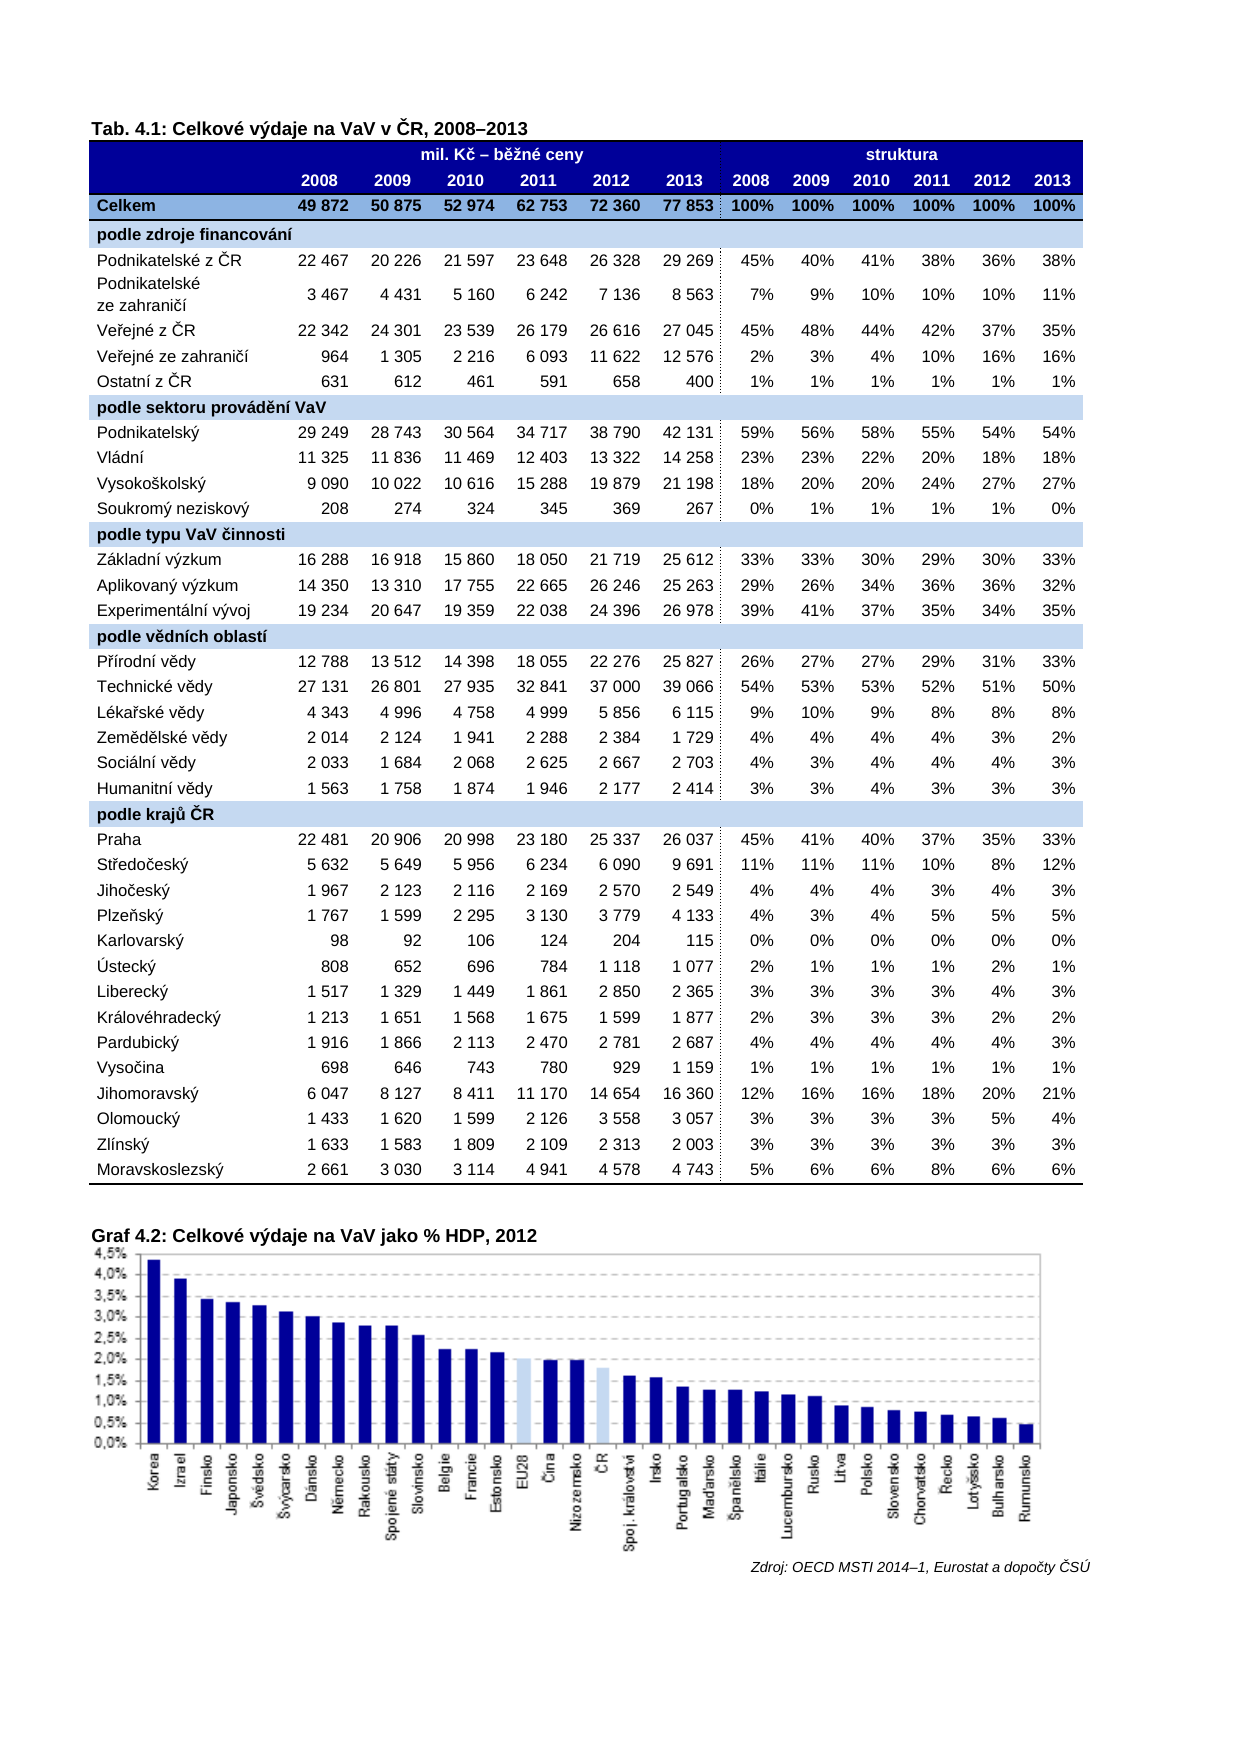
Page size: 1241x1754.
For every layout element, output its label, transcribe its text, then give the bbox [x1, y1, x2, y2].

table_cell 25 263 [648, 573, 721, 598]
table_cell Celkem [89, 195, 283, 219]
table_cell 2% [1022, 1005, 1083, 1030]
table_cell 2 661 [283, 1157, 356, 1183]
table_cell 4% [721, 725, 781, 751]
table_cell 4% [841, 1030, 902, 1056]
table_cell 26% [721, 649, 781, 674]
table_cell Jihomoravský [89, 1081, 283, 1106]
table_cell 2% [962, 1005, 1022, 1030]
table_cell 20 647 [356, 598, 429, 623]
table_cell 16 288 [283, 547, 356, 573]
table_cell 2 123 [356, 878, 429, 903]
table_cell 16% [962, 344, 1022, 369]
table_cell 1 946 [502, 776, 575, 801]
table_cell 1% [962, 369, 1022, 395]
table_cell 1% [841, 1056, 902, 1081]
table_cell 2012 [575, 166, 648, 193]
table_cell 20 906 [356, 827, 429, 852]
table_cell 3% [781, 979, 841, 1005]
table_cell 14 258 [648, 446, 721, 471]
table_cell Zemědělské vědy [89, 725, 283, 751]
table_cell 3 130 [502, 903, 575, 928]
table_cell 1% [902, 496, 962, 522]
table_cell 964 [283, 344, 356, 369]
table_cell 2008 [283, 166, 356, 193]
table_cell 9% [841, 700, 902, 725]
table_cell 12% [721, 1081, 781, 1106]
table_cell 1 583 [356, 1132, 429, 1157]
table_cell 8 563 [648, 274, 721, 318]
table_cell 2 781 [575, 1030, 648, 1056]
table_cell 4 578 [575, 1157, 648, 1183]
table_cell 27% [781, 649, 841, 674]
table_cell 2 667 [575, 751, 648, 776]
table_cell 3% [1022, 751, 1083, 776]
table_cell 19 879 [575, 471, 648, 496]
table_cell 1% [721, 1056, 781, 1081]
table_cell 100% [902, 195, 962, 219]
table_cell 11% [721, 852, 781, 878]
table_cell 4% [902, 725, 962, 751]
table_cell 1 620 [356, 1106, 429, 1132]
table_cell 631 [283, 369, 356, 395]
table_cell 12% [1022, 852, 1083, 878]
table_cell 4 743 [648, 1157, 721, 1183]
table_cell 12 788 [283, 649, 356, 674]
table_cell 1 767 [283, 903, 356, 928]
table_cell 8% [902, 1157, 962, 1183]
table_cell 0% [962, 929, 1022, 954]
table_cell 3% [721, 1132, 781, 1157]
table_cell 2 570 [575, 878, 648, 903]
table_cell Humanitní vědy [89, 776, 283, 801]
table_cell 15 288 [502, 471, 575, 496]
table_cell 8% [962, 852, 1022, 878]
table_cell 3% [1022, 1132, 1083, 1157]
table_cell 6% [962, 1157, 1022, 1183]
table_cell 14 654 [575, 1081, 648, 1106]
table_cell 743 [429, 1056, 502, 1081]
table_cell 3% [781, 1132, 841, 1157]
table_cell 0% [1022, 929, 1083, 954]
table_cell 28 743 [356, 420, 429, 446]
table_cell 3% [841, 979, 902, 1005]
table_cell 1 517 [283, 979, 356, 1005]
table_cell 4 999 [502, 700, 575, 725]
table_cell 2 113 [429, 1030, 502, 1056]
table_cell 32% [1022, 573, 1083, 598]
table_cell 8 127 [356, 1081, 429, 1106]
table_cell 4% [962, 751, 1022, 776]
table_cell 3 779 [575, 903, 648, 928]
table_cell 22 467 [283, 248, 356, 274]
table_cell podle vědních oblastí [89, 624, 1083, 649]
table_cell 2 414 [648, 776, 721, 801]
table_cell 3 114 [429, 1157, 502, 1183]
table_cell 10 022 [356, 471, 429, 496]
table_cell 1% [841, 954, 902, 979]
table_cell 51% [962, 674, 1022, 700]
table_cell 1% [1022, 954, 1083, 979]
table_cell 0% [721, 929, 781, 954]
table_cell 1 866 [356, 1030, 429, 1056]
table_cell Přírodní vědy [89, 649, 283, 674]
table_cell 35% [902, 598, 962, 623]
table_cell 2 033 [283, 751, 356, 776]
table_cell 38% [1022, 248, 1083, 274]
table_cell 3% [902, 1132, 962, 1157]
table_cell 2012 [962, 166, 1022, 193]
table_cell 31% [962, 649, 1022, 674]
table_cell 22% [841, 446, 902, 471]
table_cell 18% [962, 446, 1022, 471]
table_cell 20% [781, 471, 841, 496]
table_cell 0% [1022, 496, 1083, 522]
table_cell 3% [902, 1106, 962, 1132]
table_cell 40% [841, 827, 902, 852]
table_cell 2010 [841, 166, 902, 193]
table_cell 3% [781, 344, 841, 369]
table_cell podle sektoru provádění VaV [89, 395, 1083, 420]
table_cell Ostatní z ČR [89, 369, 283, 395]
table_cell 4% [841, 725, 902, 751]
table_cell 11 836 [356, 446, 429, 471]
table_cell 1 861 [502, 979, 575, 1005]
table_cell 37% [902, 827, 962, 852]
table_cell 16 918 [356, 547, 429, 573]
table_cell 4% [902, 751, 962, 776]
table_cell 2010 [429, 166, 502, 193]
table_cell 49 872 [283, 195, 356, 219]
table_cell 2011 [502, 166, 575, 193]
table_cell 18 050 [502, 547, 575, 573]
table_cell 6% [1022, 1157, 1083, 1183]
table_cell 345 [502, 496, 575, 522]
table_cell 696 [429, 954, 502, 979]
table_cell 274 [356, 496, 429, 522]
table_cell 33% [1022, 547, 1083, 573]
table_cell 72 360 [575, 195, 648, 219]
table_cell 2 625 [502, 751, 575, 776]
table_cell 9% [721, 700, 781, 725]
table_cell 4% [1022, 1106, 1083, 1132]
table_cell 5 160 [429, 274, 502, 318]
table_cell 1 729 [648, 725, 721, 751]
table_cell Technické vědy [89, 674, 283, 700]
table_cell 1 675 [502, 1005, 575, 1030]
table_cell 42% [902, 319, 962, 344]
table_cell Pardubický [89, 1030, 283, 1056]
table_cell 30% [962, 547, 1022, 573]
table_cell 59% [721, 420, 781, 446]
text Tab. 4.1: Celkové výdaje na VaV v ČR, 2008–2013 [91, 118, 1090, 140]
table_cell 4% [721, 878, 781, 903]
table_cell 6% [781, 1157, 841, 1183]
table_cell 26 179 [502, 319, 575, 344]
table_cell 3% [1022, 1030, 1083, 1056]
table_cell 5% [1022, 903, 1083, 928]
table_cell 11 170 [502, 1081, 575, 1106]
table_cell 25 827 [648, 649, 721, 674]
table_cell Sociální vědy [89, 751, 283, 776]
table_cell 2 216 [429, 344, 502, 369]
table_cell 3% [902, 878, 962, 903]
table_cell 2 850 [575, 979, 648, 1005]
table_cell 10% [902, 344, 962, 369]
table_cell 3% [721, 776, 781, 801]
table_cell 53% [841, 674, 902, 700]
table_cell 54% [721, 674, 781, 700]
table_cell 1 967 [283, 878, 356, 903]
table_cell 45% [721, 827, 781, 852]
table_cell 100% [841, 195, 902, 219]
table_cell 1 329 [356, 979, 429, 1005]
table_cell 5% [902, 903, 962, 928]
table_cell 115 [648, 929, 721, 954]
table_cell 784 [502, 954, 575, 979]
table_cell 6 115 [648, 700, 721, 725]
table_cell 40% [781, 248, 841, 274]
table_cell 4 758 [429, 700, 502, 725]
table_cell podle zdroje financování [89, 221, 420, 248]
table_cell 36% [962, 248, 1022, 274]
table_cell 1 213 [283, 1005, 356, 1030]
table_cell 5 956 [429, 852, 502, 878]
table_cell 23% [721, 446, 781, 471]
table_cell 27 935 [429, 674, 502, 700]
table_cell 22 481 [283, 827, 356, 852]
table_cell 461 [429, 369, 502, 395]
table_cell 2008 [721, 166, 781, 193]
table_cell 11% [1022, 274, 1083, 318]
table_cell podle typu VaV činnosti [89, 522, 1083, 547]
table_cell 33% [721, 547, 781, 573]
table_cell 2 116 [429, 878, 502, 903]
table_cell 22 342 [283, 319, 356, 344]
table_cell 37 000 [575, 674, 648, 700]
table_cell 0% [781, 929, 841, 954]
table_cell 1 118 [575, 954, 648, 979]
table_cell 5% [962, 903, 1022, 928]
table_cell 100% [1022, 195, 1083, 219]
table_cell 23 180 [502, 827, 575, 852]
table_cell 1 563 [283, 776, 356, 801]
table_cell 18% [902, 1081, 962, 1106]
table_cell 3% [781, 1106, 841, 1132]
table_cell 29 249 [283, 420, 356, 446]
table_cell 0% [841, 929, 902, 954]
table_cell 42 131 [648, 420, 721, 446]
table_cell 41% [781, 598, 841, 623]
table_cell 33% [1022, 827, 1083, 852]
table_cell 1 651 [356, 1005, 429, 1030]
table_cell Základní výzkum [89, 547, 283, 573]
table_cell 12 403 [502, 446, 575, 471]
table_cell 2 003 [648, 1132, 721, 1157]
table_cell 4% [721, 751, 781, 776]
table_cell 4% [781, 1030, 841, 1056]
table_cell 25 337 [575, 827, 648, 852]
table_cell 10% [902, 274, 962, 318]
table_cell 10% [841, 274, 902, 318]
table_cell 54% [1022, 420, 1083, 446]
table_cell 29% [721, 573, 781, 598]
table_cell 2% [721, 1005, 781, 1030]
table_cell 9 691 [648, 852, 721, 878]
table_cell 3% [962, 776, 1022, 801]
table_cell 4 133 [648, 903, 721, 928]
table_cell 1 916 [283, 1030, 356, 1056]
table_cell 1 077 [648, 954, 721, 979]
table_cell 1 633 [283, 1132, 356, 1157]
table_cell 4% [902, 1030, 962, 1056]
table_cell 3 558 [575, 1106, 648, 1132]
table_cell 58% [841, 420, 902, 446]
table_cell 3% [1022, 878, 1083, 903]
table_cell 1 568 [429, 1005, 502, 1030]
table_cell 4% [962, 1030, 1022, 1056]
table_cell 5 649 [356, 852, 429, 878]
table_cell 11% [841, 852, 902, 878]
table_cell 8% [902, 700, 962, 725]
table_cell 53% [781, 674, 841, 700]
table_cell 6 242 [502, 274, 575, 318]
table_cell 3% [962, 1132, 1022, 1157]
table_cell 45% [721, 319, 781, 344]
table_cell 34 717 [502, 420, 575, 446]
table_cell 2 365 [648, 979, 721, 1005]
table_cell 11 469 [429, 446, 502, 471]
table_cell 48% [781, 319, 841, 344]
table_cell 7 136 [575, 274, 648, 318]
table_cell 52 974 [429, 195, 502, 219]
table_cell 2011 [902, 166, 962, 193]
table_cell 2013 [1022, 166, 1083, 193]
table_cell 0% [721, 496, 781, 522]
table_cell 33% [1022, 649, 1083, 674]
table_cell 1 877 [648, 1005, 721, 1030]
table_cell 2 687 [648, 1030, 721, 1056]
table_cell 3% [781, 1005, 841, 1030]
table_cell 2 068 [429, 751, 502, 776]
table_cell Plzeňský [89, 903, 283, 928]
table_cell 11 325 [283, 446, 356, 471]
table_cell Soukromý neziskový [89, 496, 283, 522]
table_cell 652 [356, 954, 429, 979]
table_cell 10% [781, 700, 841, 725]
table_cell 2 549 [648, 878, 721, 903]
table_cell 35% [962, 827, 1022, 852]
table_cell 4% [841, 903, 902, 928]
table_cell 1 599 [575, 1005, 648, 1030]
table_cell Podnikatelské ze zahraničí [89, 274, 283, 318]
table_cell 1% [781, 369, 841, 395]
table_cell 21 198 [648, 471, 721, 496]
table_cell 4 343 [283, 700, 356, 725]
text Graf 4.2: Celkové výdaje na VaV jako % HDP, 2012 [91, 1225, 1090, 1246]
table_cell 77 853 [648, 195, 721, 219]
table_cell 52% [902, 674, 962, 700]
table_cell 6 093 [502, 344, 575, 369]
table_cell 26% [781, 573, 841, 598]
table_cell 3% [1022, 979, 1083, 1005]
table_cell 4% [962, 979, 1022, 1005]
table_cell 780 [502, 1056, 575, 1081]
table_cell 25 612 [648, 547, 721, 573]
table_cell 1% [721, 369, 781, 395]
table_cell 3% [902, 776, 962, 801]
table_cell 1 599 [356, 903, 429, 928]
table_cell 1% [841, 496, 902, 522]
table_cell 15 860 [429, 547, 502, 573]
table_cell 3% [902, 1005, 962, 1030]
table_cell 41% [841, 248, 902, 274]
table_cell Veřejné ze zahraničí [89, 344, 283, 369]
table_cell 7% [721, 274, 781, 318]
table_cell 2 384 [575, 725, 648, 751]
table_cell 30% [841, 547, 902, 573]
table_cell 3% [781, 903, 841, 928]
table_cell 27% [1022, 471, 1083, 496]
table_cell 2% [721, 954, 781, 979]
table_cell 20 226 [356, 248, 429, 274]
table_cell Moravskoslezský [89, 1157, 283, 1183]
table_cell 2 177 [575, 776, 648, 801]
table_cell 100% [962, 195, 1022, 219]
table_cell 39 066 [648, 674, 721, 700]
table_cell 16% [841, 1081, 902, 1106]
table_cell 4% [721, 903, 781, 928]
table_cell 19 359 [429, 598, 502, 623]
table_cell 6 234 [502, 852, 575, 878]
table_cell 24% [902, 471, 962, 496]
table_cell 612 [356, 369, 429, 395]
table_cell Podnikatelský [89, 420, 283, 446]
table_cell 34% [962, 598, 1022, 623]
table_cell 22 665 [502, 573, 575, 598]
table_cell 324 [429, 496, 502, 522]
table_cell 50 875 [356, 195, 429, 219]
table_cell 9% [781, 274, 841, 318]
table_cell Lékařské vědy [89, 700, 283, 725]
table_cell 808 [283, 954, 356, 979]
table_cell 2 124 [356, 725, 429, 751]
table_cell 1% [781, 954, 841, 979]
table_cell 8% [962, 700, 1022, 725]
table_cell Vysokoškolský [89, 471, 283, 496]
table_cell 19 234 [283, 598, 356, 623]
table_cell 2 288 [502, 725, 575, 751]
table_cell 11% [781, 852, 841, 878]
table_cell 5% [721, 1157, 781, 1183]
picture [91, 1246, 1071, 1556]
table_cell 98 [283, 929, 356, 954]
table_cell 1 449 [429, 979, 502, 1005]
table_cell 929 [575, 1056, 648, 1081]
table_cell [420, 221, 751, 248]
table_cell 1% [902, 369, 962, 395]
table_cell 8 411 [429, 1081, 502, 1106]
table_cell 20% [902, 446, 962, 471]
table_cell 32 841 [502, 674, 575, 700]
table_cell 4% [781, 725, 841, 751]
table_cell 55% [902, 420, 962, 446]
table_cell Ústecký [89, 954, 283, 979]
table_cell 1 758 [356, 776, 429, 801]
table_cell 13 310 [356, 573, 429, 598]
table_cell 4 996 [356, 700, 429, 725]
table_cell Vysočina [89, 1056, 283, 1081]
table_cell 2 109 [502, 1132, 575, 1157]
table_cell 26 978 [648, 598, 721, 623]
table_cell 1% [1022, 369, 1083, 395]
table_cell 27 045 [648, 319, 721, 344]
table_cell 14 350 [283, 573, 356, 598]
table_cell 20% [841, 471, 902, 496]
table_cell 23% [781, 446, 841, 471]
table_header mil. Kč – běžné ceny [283, 142, 721, 166]
table_cell 124 [502, 929, 575, 954]
table_cell 10% [962, 274, 1022, 318]
table_cell 2% [721, 344, 781, 369]
table_cell Aplikovaný výzkum [89, 573, 283, 598]
table_cell 21 597 [429, 248, 502, 274]
table_cell Jihočeský [89, 878, 283, 903]
table_cell 10% [902, 852, 962, 878]
table_cell 3% [841, 1132, 902, 1157]
table_cell 21 719 [575, 547, 648, 573]
table_cell 1 809 [429, 1132, 502, 1157]
table_cell 30 564 [429, 420, 502, 446]
table_cell 41% [781, 827, 841, 852]
table_cell 3% [721, 1106, 781, 1132]
table_cell 54% [962, 420, 1022, 446]
table_cell 37% [841, 598, 902, 623]
table_cell Podnikatelské z ČR [89, 248, 283, 274]
table_cell 4% [962, 878, 1022, 903]
table_cell 0% [902, 929, 962, 954]
table_cell 2013 [648, 166, 721, 193]
table_cell 1% [962, 1056, 1022, 1081]
table_cell 26 037 [648, 827, 721, 852]
table_cell 33% [781, 547, 841, 573]
table_cell 26 616 [575, 319, 648, 344]
table_cell 21% [1022, 1081, 1083, 1106]
table_cell 9 090 [283, 471, 356, 496]
table_cell 27% [962, 471, 1022, 496]
table_cell 27% [841, 649, 902, 674]
table_cell 1% [781, 1056, 841, 1081]
table_cell 5 632 [283, 852, 356, 878]
table_cell 204 [575, 929, 648, 954]
table_cell 20% [962, 1081, 1022, 1106]
table_cell 2 470 [502, 1030, 575, 1056]
table_cell 18% [721, 471, 781, 496]
table_cell 29% [902, 649, 962, 674]
table_cell 2009 [356, 166, 429, 193]
table_cell 11 622 [575, 344, 648, 369]
table_cell 16% [781, 1081, 841, 1106]
table_cell 1% [781, 496, 841, 522]
table_cell 646 [356, 1056, 429, 1081]
table_cell 1 599 [429, 1106, 502, 1132]
table_cell 27 131 [283, 674, 356, 700]
table_cell 106 [429, 929, 502, 954]
text Zdroj: OECD MSTI 2014–1, Eurostat a dopočty ČSÚ [91, 1559, 1090, 1576]
table_cell 4 941 [502, 1157, 575, 1183]
table_cell 36% [962, 573, 1022, 598]
table_cell 18 055 [502, 649, 575, 674]
table_cell 26 246 [575, 573, 648, 598]
table_header [89, 142, 283, 193]
table_cell 1 941 [429, 725, 502, 751]
table_cell 3 467 [283, 274, 356, 318]
table_cell 24 396 [575, 598, 648, 623]
table_cell 6 090 [575, 852, 648, 878]
table_cell 36% [902, 573, 962, 598]
table_cell 400 [648, 369, 721, 395]
table_cell 100% [721, 195, 781, 219]
table_cell 20 998 [429, 827, 502, 852]
table_cell 38% [902, 248, 962, 274]
table_cell 92 [356, 929, 429, 954]
table_cell 2 703 [648, 751, 721, 776]
table_cell Liberecký [89, 979, 283, 1005]
table_cell 4% [721, 1030, 781, 1056]
table_cell 4% [841, 776, 902, 801]
table_cell 56% [781, 420, 841, 446]
table_cell 4% [841, 344, 902, 369]
table_cell 18% [1022, 446, 1083, 471]
table_cell 5% [962, 1106, 1022, 1132]
table_cell 13 512 [356, 649, 429, 674]
table_cell Karlovarský [89, 929, 283, 954]
table_cell 369 [575, 496, 648, 522]
table_cell 3 030 [356, 1157, 429, 1183]
table_cell 1% [962, 496, 1022, 522]
table_cell 12 576 [648, 344, 721, 369]
table_cell 16% [1022, 344, 1083, 369]
table_cell 3% [962, 725, 1022, 751]
table_cell 3% [781, 751, 841, 776]
table_cell 45% [721, 248, 781, 274]
table_cell 4 431 [356, 274, 429, 318]
table_header struktura [721, 142, 1083, 166]
table_cell 35% [1022, 598, 1083, 623]
table_cell 24 301 [356, 319, 429, 344]
table_cell 2% [962, 954, 1022, 979]
table_cell 13 322 [575, 446, 648, 471]
table_cell Středočeský [89, 852, 283, 878]
table_cell 2% [1022, 725, 1083, 751]
table_cell 3% [781, 776, 841, 801]
table_cell 658 [575, 369, 648, 395]
table_cell 698 [283, 1056, 356, 1081]
table_cell 5 856 [575, 700, 648, 725]
table_cell 1% [902, 954, 962, 979]
table_cell [751, 221, 1083, 248]
table_cell 1 874 [429, 776, 502, 801]
table_cell Vládní [89, 446, 283, 471]
table_cell 4% [841, 878, 902, 903]
table_cell 1% [841, 369, 902, 395]
table_cell 34% [841, 573, 902, 598]
table_cell 37% [962, 319, 1022, 344]
table_cell 2 014 [283, 725, 356, 751]
table_cell 1 305 [356, 344, 429, 369]
table_cell Veřejné z ČR [89, 319, 283, 344]
table_cell 1 684 [356, 751, 429, 776]
table_cell 2009 [781, 166, 841, 193]
table_cell 1% [902, 1056, 962, 1081]
table_cell 38 790 [575, 420, 648, 446]
table_cell Královéhradecký [89, 1005, 283, 1030]
table_cell 6% [841, 1157, 902, 1183]
table_cell 35% [1022, 319, 1083, 344]
table_cell 6 047 [283, 1081, 356, 1106]
table_cell 591 [502, 369, 575, 395]
table_cell 39% [721, 598, 781, 623]
table_cell 17 755 [429, 573, 502, 598]
table_cell 2 126 [502, 1106, 575, 1132]
table_cell 1 433 [283, 1106, 356, 1132]
table_cell 3 057 [648, 1106, 721, 1132]
table_cell 10 616 [429, 471, 502, 496]
table_cell 2 169 [502, 878, 575, 903]
table_cell 1% [1022, 1056, 1083, 1081]
table_cell 62 753 [502, 195, 575, 219]
table_cell 4% [781, 878, 841, 903]
table_cell 29% [902, 547, 962, 573]
table_cell Olomoucký [89, 1106, 283, 1132]
table_cell Experimentální vývoj [89, 598, 283, 623]
table_cell podle krajů ČR [89, 801, 1083, 827]
table_cell 100% [781, 195, 841, 219]
table_cell 1 159 [648, 1056, 721, 1081]
table_cell 26 801 [356, 674, 429, 700]
table_cell 14 398 [429, 649, 502, 674]
table_cell 267 [648, 496, 721, 522]
table_cell Zlínský [89, 1132, 283, 1157]
table_cell 2 313 [575, 1132, 648, 1157]
table_cell 22 038 [502, 598, 575, 623]
table_cell 23 539 [429, 319, 502, 344]
table_cell 3% [902, 979, 962, 1005]
table_cell 2 295 [429, 903, 502, 928]
table_cell 29 269 [648, 248, 721, 274]
table_cell 4% [841, 751, 902, 776]
table_cell 44% [841, 319, 902, 344]
table_cell 16 360 [648, 1081, 721, 1106]
table_cell 208 [283, 496, 356, 522]
table_cell 8% [1022, 700, 1083, 725]
table_cell 3% [841, 1106, 902, 1132]
table_cell Praha [89, 827, 283, 852]
table_cell 50% [1022, 674, 1083, 700]
table_cell 3% [1022, 776, 1083, 801]
table_cell 3% [841, 1005, 902, 1030]
table_cell 3% [721, 979, 781, 1005]
table_cell 22 276 [575, 649, 648, 674]
table_cell 23 648 [502, 248, 575, 274]
table_cell 26 328 [575, 248, 648, 274]
